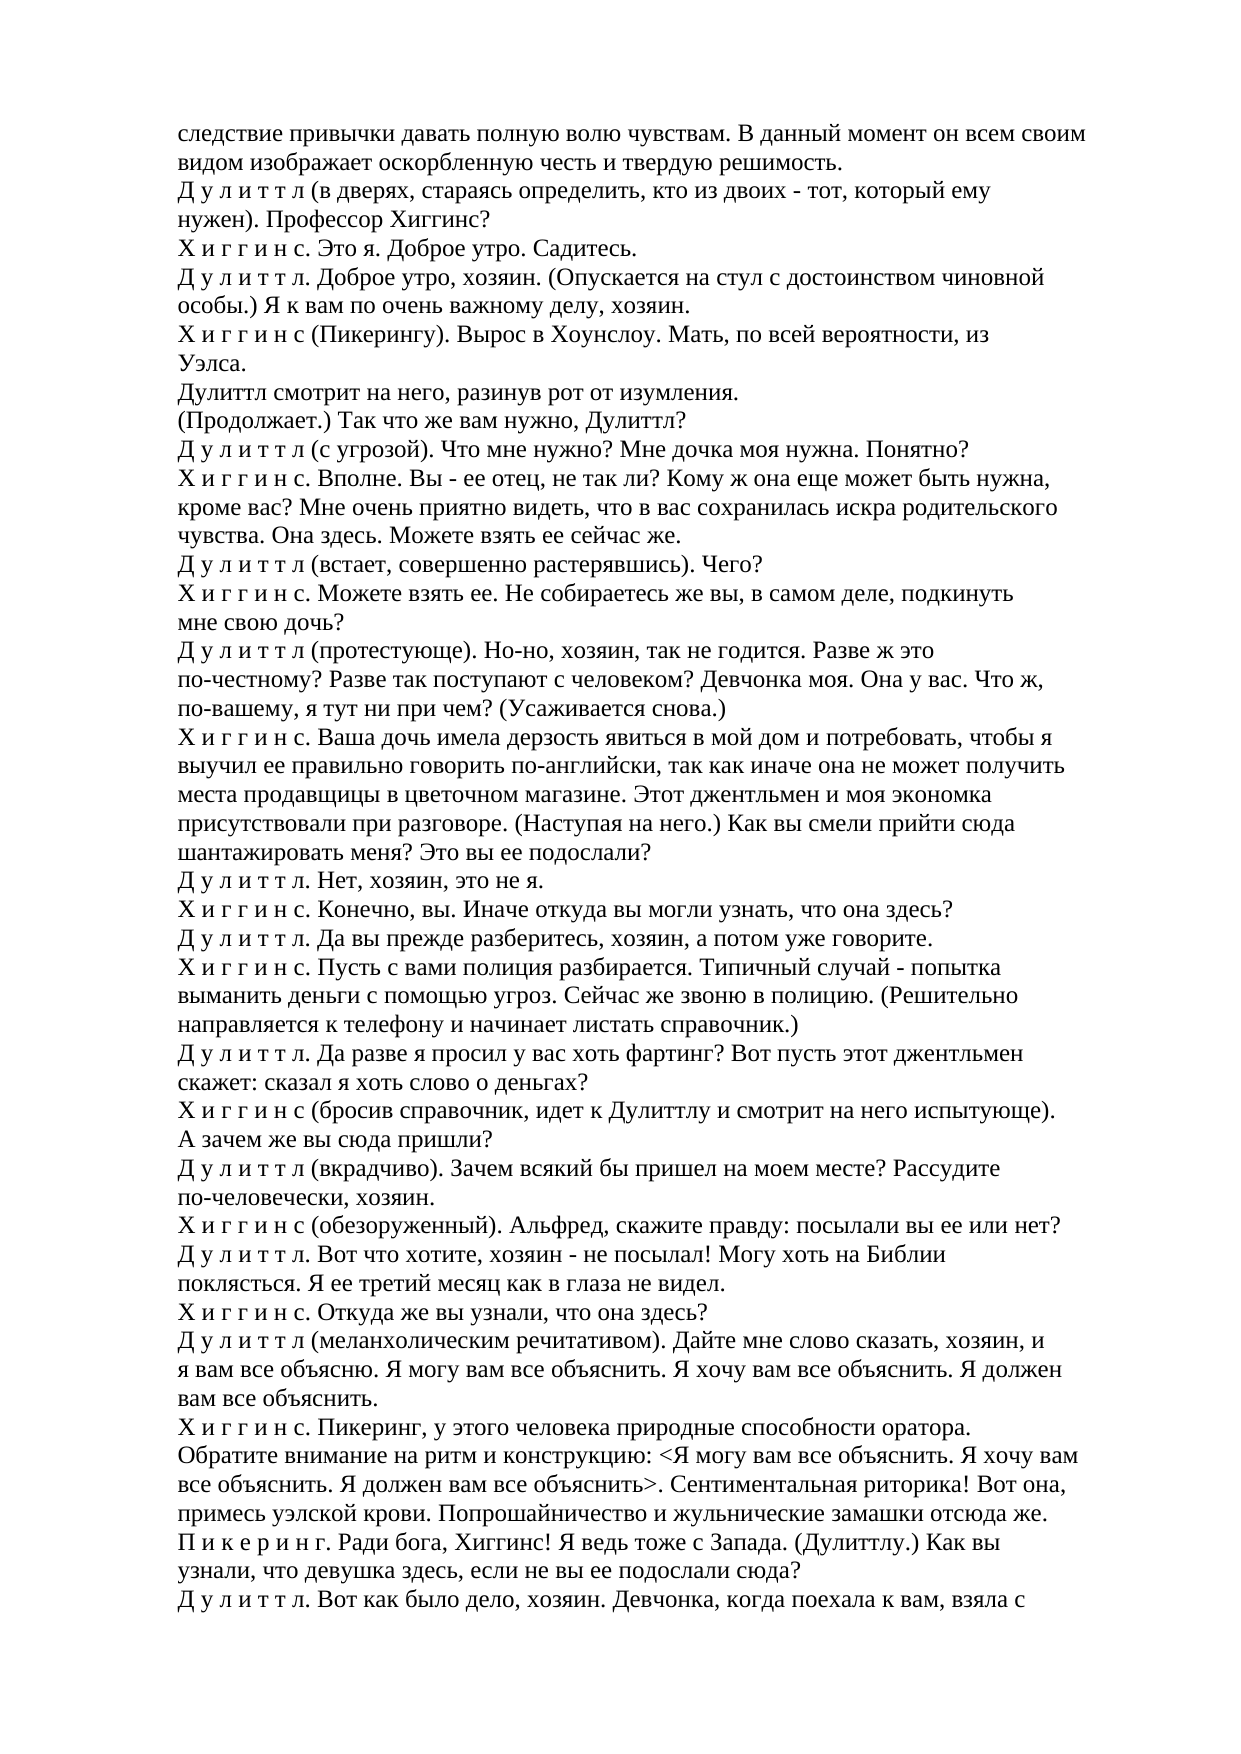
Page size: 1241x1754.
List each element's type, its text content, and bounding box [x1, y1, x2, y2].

text выманить деньги с помощью угроз. Сейчас же звоню в полицию. (Решительно [177, 981, 1152, 1009]
text я вам все объясню. Я могу вам все объяснить. Я хочу вам все объяснить. Я должен [177, 1354, 1152, 1383]
text Х и г г и н с. Откуда же вы узнали, что она здесь? [177, 1297, 1152, 1326]
text Д у л и т т л. Нет, хозяин, это не я. [177, 866, 1152, 894]
text выучил ее правильно говорить по-английски, так как иначе она не может получить [177, 751, 1152, 779]
text Х и г г и н с. Ваша дочь имела дерзость явиться в мой дом и потребовать, чтобы я [177, 722, 1152, 751]
text Обратите внимание на ритм и конструкцию: <Я могу вам все объяснить. Я хочу вам [177, 1441, 1152, 1469]
text кроме вас? Мне очень приятно видеть, что в вас сохранилась искра родительского [177, 492, 1152, 521]
text особы.) Я к вам по очень важному делу, хозяин. [177, 291, 1152, 319]
text Д у л и т т л (в дверях, стараясь определить, кто из двоих - тот, который ему [177, 176, 1152, 204]
text Х и г г и н с (бросив справочник, идет к Дулиттлу и смотрит на него испытующе). [177, 1096, 1152, 1124]
text Х и г г и н с. Конечно, вы. Иначе откуда вы могли узнать, что она здесь? [177, 894, 1152, 923]
text Д у л и т т л (с угрозой). Что мне нужно? Мне дочка моя нужна. Понятно? [177, 434, 1152, 463]
text следствие привычки давать полную волю чувствам. В данный момент он всем своим [177, 118, 1152, 147]
text места продавщицы в цветочном магазине. Этот джентльмен и моя экономка [177, 779, 1152, 808]
text Х и г г и н с. Пусть с вами полиция разбирается. Типичный случай - попытка [177, 952, 1152, 981]
text скажет: сказал я хоть слово о деньгах? [177, 1067, 1152, 1096]
text примесь уэлской крови. Попрошайничество и жульнические замашки отсюда же. [177, 1498, 1152, 1527]
text (Продолжает.) Так что же вам нужно, Дулиттл? [177, 406, 1152, 434]
text по-честному? Разве так поступают с человеком? Девчонка моя. Она у вас. Что ж, [177, 664, 1152, 693]
text видом изображает оскорбленную честь и твердую решимость. [177, 147, 1152, 176]
text Уэлса. [177, 348, 1152, 377]
text нужен). Профессор Хиггинс? [177, 204, 1152, 233]
text по-вашему, я тут ни при чем? (Усаживается снова.) [177, 693, 1152, 722]
text все объяснить. Я должен вам все объяснить>. Сентиментальная риторика! Вот она, [177, 1469, 1152, 1498]
text направляется к телефону и начинает листать справочник.) [177, 1009, 1152, 1038]
text Д у л и т т л. Да разве я просил у вас хоть фартинг? Вот пусть этот джентльмен [177, 1038, 1152, 1067]
text по-человечески, хозяин. [177, 1182, 1152, 1211]
text Д у л и т т л. Вот что хотите, хозяин - не посылал! Могу хоть на Библии [177, 1239, 1152, 1268]
text Х и г г и н с. Вполне. Вы - ее отец, не так ли? Кому ж она еще может быть нужна, [177, 463, 1152, 492]
text чувства. Она здесь. Можете взять ее сейчас же. [177, 521, 1152, 549]
text Д у л и т т л. Да вы прежде разберитесь, хозяин, а потом уже говорите. [177, 923, 1152, 952]
text присутствовали при разговоре. (Наступая на него.) Как вы смели прийти сюда [177, 808, 1152, 837]
text Х и г г и н с. Это я. Доброе утро. Садитесь. [177, 233, 1152, 262]
text Х и г г и н с. Пикеринг, у этого человека природные способности оратора. [177, 1412, 1152, 1441]
text П и к е р и н г. Ради бога, Хиггинс! Я ведь тоже с Запада. (Дулиттлу.) Как вы [177, 1527, 1152, 1556]
text вам все объяснить. [177, 1383, 1152, 1412]
text Х и г г и н с (обезоруженный). Альфред, скажите правду: посылали вы ее или нет? [177, 1211, 1152, 1239]
text А зачем же вы сюда пришли? [177, 1124, 1152, 1153]
text Д у л и т т л (встает, совершенно растерявшись). Чего? [177, 549, 1152, 578]
text Дулиттл смотрит на него, разинув рот от изумления. [177, 377, 1152, 406]
text Д у л и т т л. Вот как было дело, хозяин. Девчонка, когда поехала к вам, взяла с [177, 1584, 1152, 1613]
text узнали, что девушка здесь, если не вы ее подослали сюда? [177, 1556, 1152, 1584]
text шантажировать меня? Это вы ее подослали? [177, 837, 1152, 866]
text Д у л и т т л (вкрадчиво). Зачем всякий бы пришел на моем месте? Рассудите [177, 1153, 1152, 1182]
text Д у л и т т л (меланхолическим речитативом). Дайте мне слово сказать, хозяин, и [177, 1326, 1152, 1354]
text Д у л и т т л. Доброе утро, хозяин. (Опускается на стул с достоинством чиновной [177, 262, 1152, 291]
text поклясться. Я ее третий месяц как в глаза не видел. [177, 1268, 1152, 1297]
text Х и г г и н с. Можете взять ее. Не собираетесь же вы, в самом деле, подкинуть [177, 578, 1152, 607]
text мне свою дочь? [177, 607, 1152, 636]
text Х и г г и н с (Пикерингу). Вырос в Хоунслоу. Мать, по всей вероятности, из [177, 319, 1152, 348]
text Д у л и т т л (протестующе). Но-но, хозяин, так не годится. Разве ж это [177, 636, 1152, 664]
